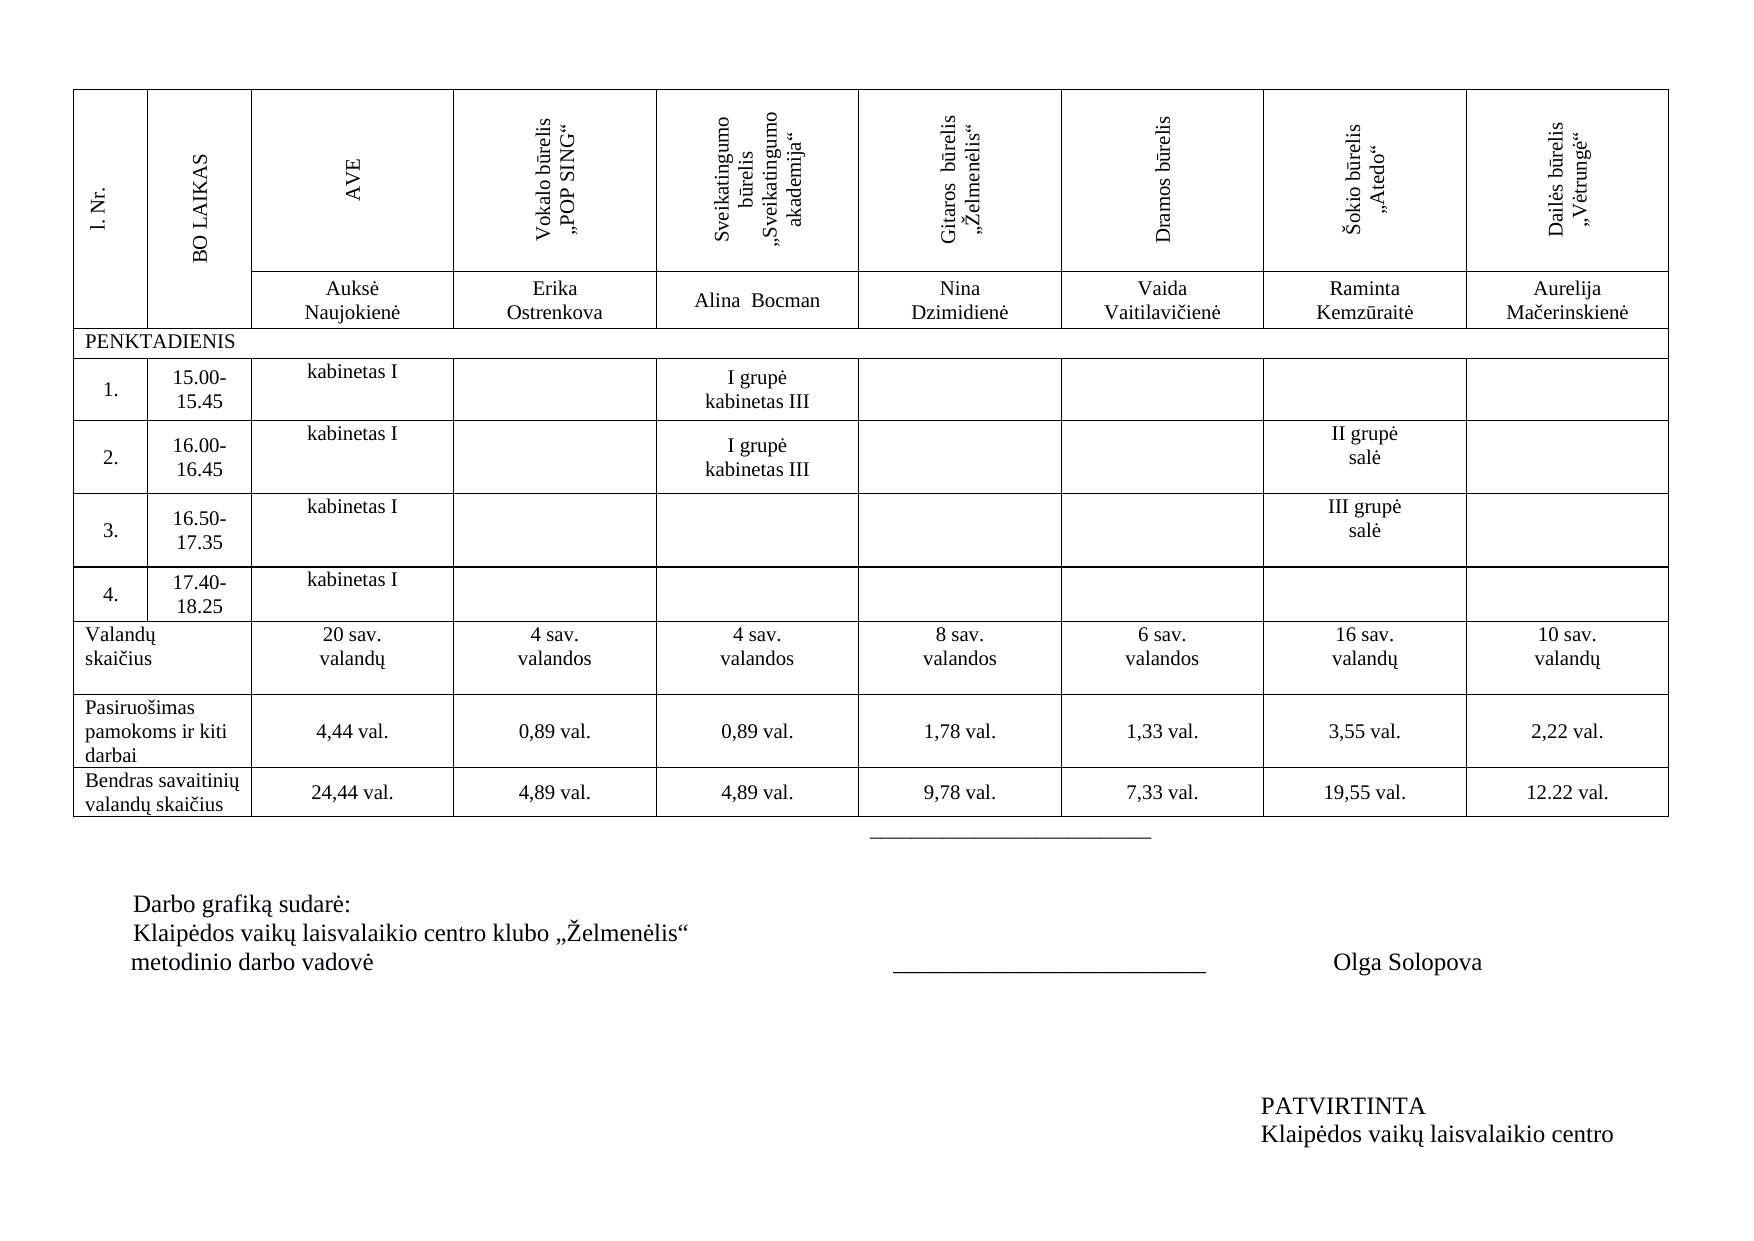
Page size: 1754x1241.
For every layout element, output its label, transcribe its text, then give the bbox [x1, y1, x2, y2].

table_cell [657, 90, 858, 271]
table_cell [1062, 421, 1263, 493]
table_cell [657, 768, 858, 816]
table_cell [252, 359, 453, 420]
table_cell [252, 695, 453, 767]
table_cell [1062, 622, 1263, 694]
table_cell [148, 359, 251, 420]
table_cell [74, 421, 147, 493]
text Klaipėdos vaikų laisvalaikio centro [1063, 1119, 1636, 1148]
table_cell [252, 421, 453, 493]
text PATVIRTINTA [1063, 1091, 1636, 1119]
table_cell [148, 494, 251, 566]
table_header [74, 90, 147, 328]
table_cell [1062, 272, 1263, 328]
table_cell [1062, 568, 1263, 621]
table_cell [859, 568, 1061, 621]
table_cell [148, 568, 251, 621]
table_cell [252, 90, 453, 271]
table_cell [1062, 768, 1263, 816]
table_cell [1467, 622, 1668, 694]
text metodinio darbo vadovė _________________________ Olga Solopova [118, 947, 1636, 976]
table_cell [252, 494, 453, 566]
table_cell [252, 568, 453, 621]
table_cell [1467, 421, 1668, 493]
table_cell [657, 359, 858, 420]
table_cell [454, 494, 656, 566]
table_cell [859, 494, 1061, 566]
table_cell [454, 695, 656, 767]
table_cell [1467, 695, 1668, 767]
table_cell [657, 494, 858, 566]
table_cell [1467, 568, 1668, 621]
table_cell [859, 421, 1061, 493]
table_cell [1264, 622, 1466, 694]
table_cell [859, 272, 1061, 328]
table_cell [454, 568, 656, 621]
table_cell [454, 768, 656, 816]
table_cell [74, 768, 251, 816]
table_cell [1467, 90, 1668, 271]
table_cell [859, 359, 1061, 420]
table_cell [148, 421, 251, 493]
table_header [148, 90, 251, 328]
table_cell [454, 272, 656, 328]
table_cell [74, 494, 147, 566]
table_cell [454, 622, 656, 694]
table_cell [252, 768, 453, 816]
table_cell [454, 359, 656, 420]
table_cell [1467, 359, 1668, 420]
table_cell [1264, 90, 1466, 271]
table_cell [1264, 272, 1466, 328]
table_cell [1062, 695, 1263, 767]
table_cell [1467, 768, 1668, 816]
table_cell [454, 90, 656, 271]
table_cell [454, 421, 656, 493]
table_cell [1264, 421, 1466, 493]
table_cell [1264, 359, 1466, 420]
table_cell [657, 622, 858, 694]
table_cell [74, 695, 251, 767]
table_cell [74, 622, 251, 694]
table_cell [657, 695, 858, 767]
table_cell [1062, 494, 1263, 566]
text Darbo grafiką sudarė: [133, 889, 1636, 918]
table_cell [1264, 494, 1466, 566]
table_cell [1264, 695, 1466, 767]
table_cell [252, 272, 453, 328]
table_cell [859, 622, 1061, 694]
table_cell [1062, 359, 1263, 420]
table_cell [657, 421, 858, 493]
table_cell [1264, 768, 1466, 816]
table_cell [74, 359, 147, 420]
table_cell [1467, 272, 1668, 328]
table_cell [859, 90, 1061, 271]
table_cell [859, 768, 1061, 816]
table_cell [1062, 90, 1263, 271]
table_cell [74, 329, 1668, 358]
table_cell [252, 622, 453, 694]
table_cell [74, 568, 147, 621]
text ___________________________ [118, 817, 1636, 841]
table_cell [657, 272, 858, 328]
text Klaipėdos vaikų laisvalaikio centro klubo „Želmenėlis“ [133, 918, 1636, 947]
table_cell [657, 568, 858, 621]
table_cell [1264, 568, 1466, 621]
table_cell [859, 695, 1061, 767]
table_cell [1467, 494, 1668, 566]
